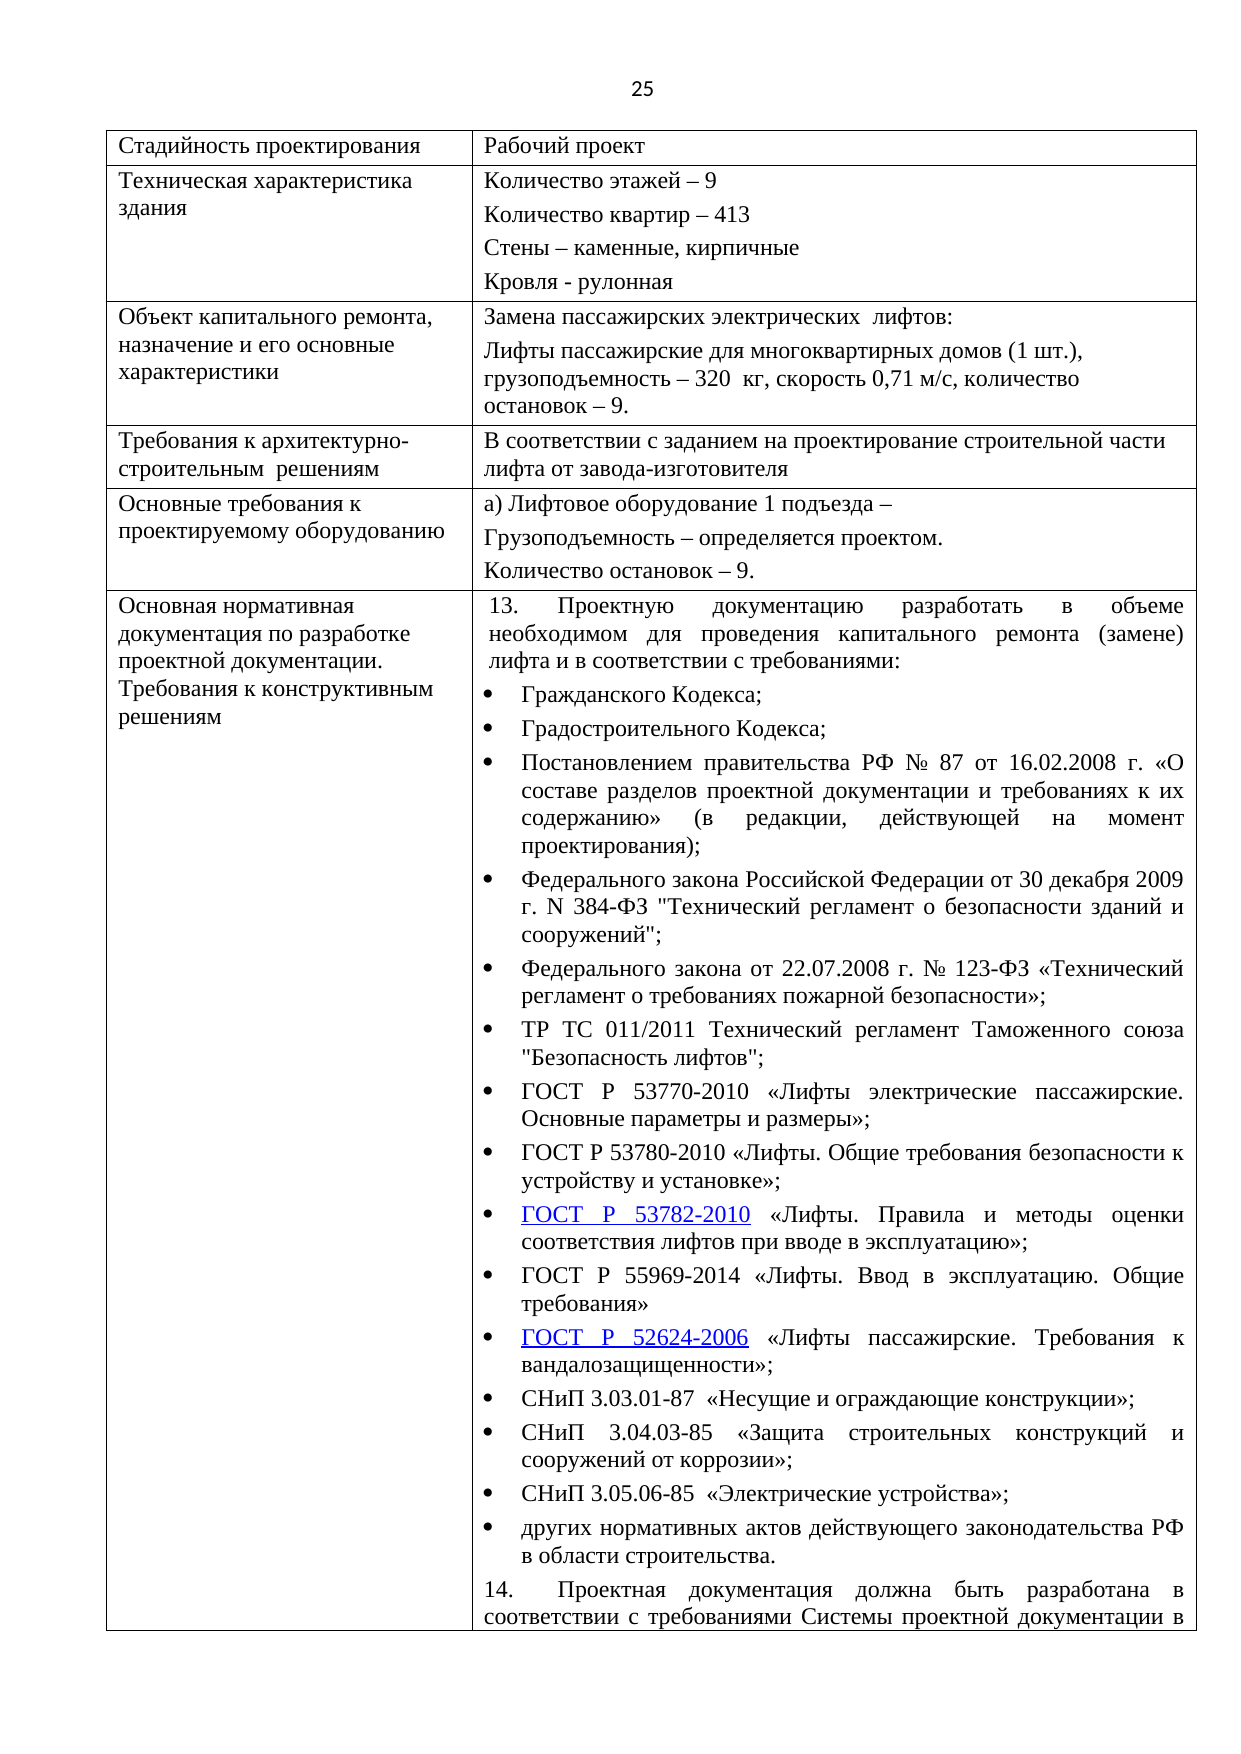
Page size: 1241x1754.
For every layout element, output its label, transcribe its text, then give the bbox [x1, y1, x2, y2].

table_cell Замена пассажирских электрических лифтов: Лифты пассажирские для многоквартирных домов (1 шт.), грузоподъемность – 320 кг, скорость 0,71 м/с, количество остановок – 9. [473, 302, 1196, 425]
table_cell Количество этажей – 9 Количество квартир – 413 Стены – каменные, кирпичные Кровля - рулонная [473, 166, 1196, 301]
table_cell Объект капитального ремонта, назначение и его основные характеристики [107, 302, 472, 425]
table_cell В соответствии с заданием на проектирование строительной части лифта от завода-изготовителя [473, 426, 1196, 488]
table_cell Основные требования к проектируемому оборудованию [107, 489, 472, 590]
table_cell Требования к архитектурно-строительным решениям [107, 426, 472, 488]
table_cell Техническая характеристика здания [107, 166, 472, 301]
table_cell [107, 591, 472, 1630]
table_cell Рабочий проект [473, 131, 1196, 165]
table_cell Стадийность проектирования [107, 131, 472, 165]
table_cell а) Лифтовое оборудование 1 подъезда – Грузоподъемность – определяется проектом. Количество остановок – 9. [473, 489, 1196, 590]
